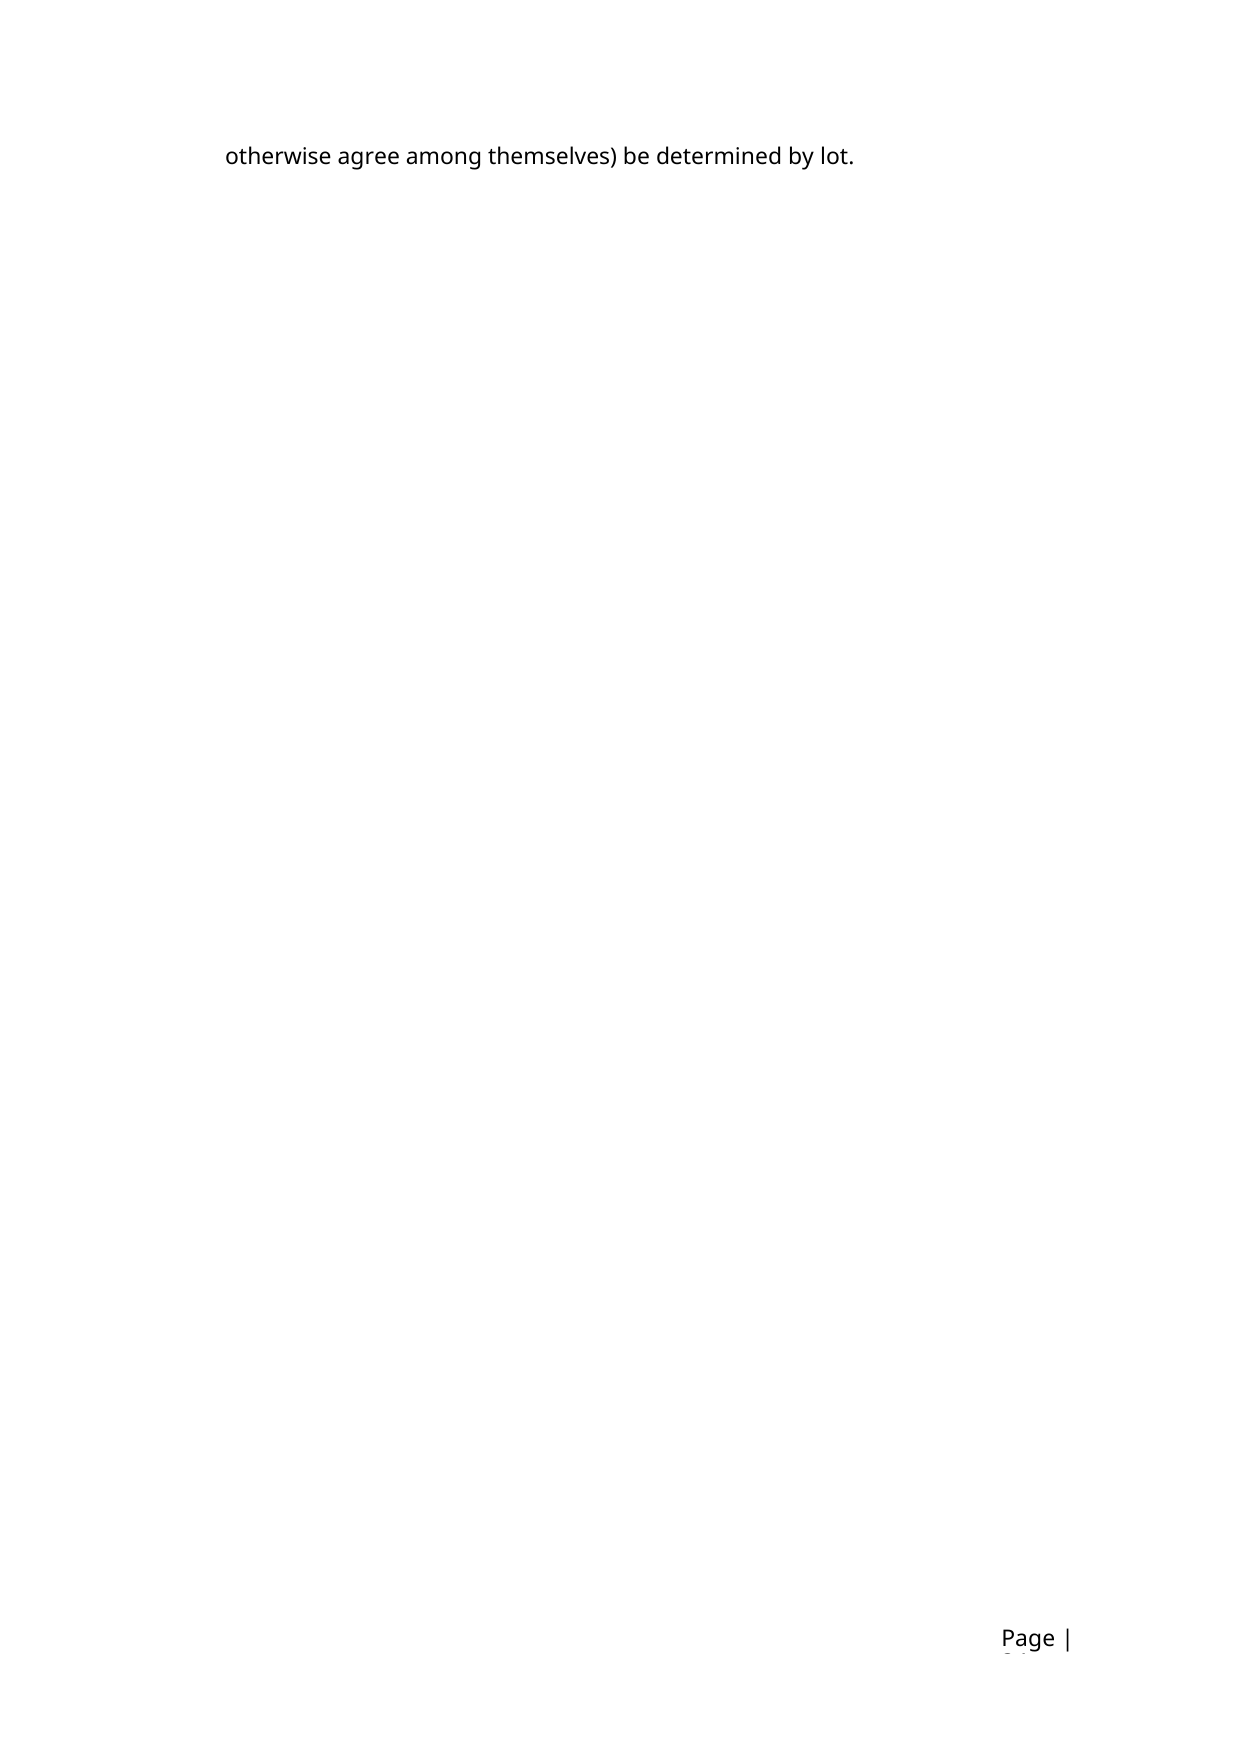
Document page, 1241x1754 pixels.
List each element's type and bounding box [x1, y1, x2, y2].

list [150, 139, 1091, 171]
